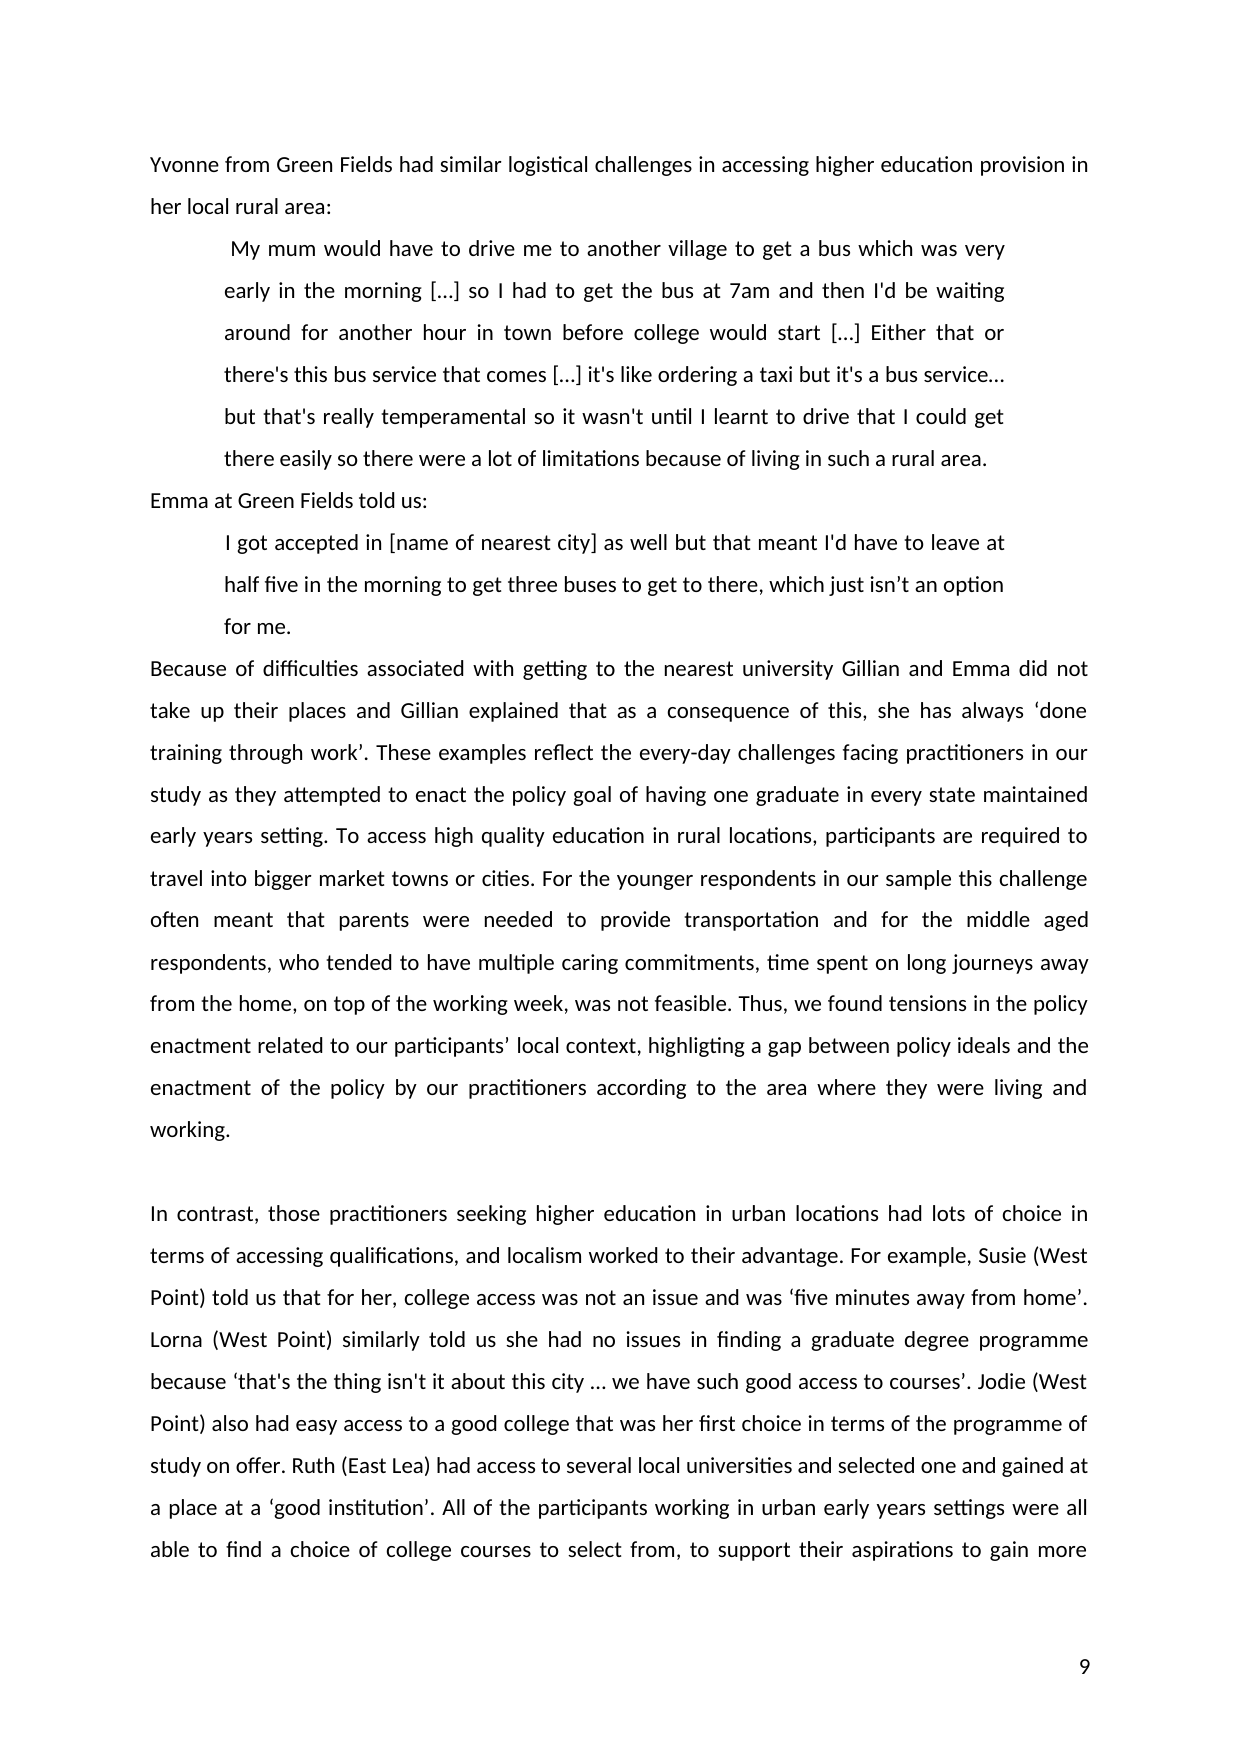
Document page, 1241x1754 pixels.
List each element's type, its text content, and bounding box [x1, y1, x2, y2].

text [150, 1199, 1090, 1563]
text My mum would have to drive me to another village to get a bus which was very early in the morning […] so I had to get the bus at 7am and then I'd be waiting around for another hour in town before college would start […] Either that or there's this bus service that comes […] it's like ordering a taxi but it's a bus service… but that's really temperamental so it wasn't until I learnt to drive that I could get there easily so there were a lot of limitations because of living in such a rural area. [224, 234, 1006, 472]
text Because of difficulties associated with getting to the nearest university Gillian and Emma did not take up their places and Gillian explained that as a consequence of this, she has always ‘done training through work’. These examples reflect the every-day challenges facing practitioners in our study as they attempted to enact the policy goal of having one graduate in every state maintained early years setting. To access high quality education in rural locations, participants are required to travel into bigger market towns or cities. For the younger respondents in our sample this challenge often meant that parents were needed to provide transportation and for the middle aged respondents, who tended to have multiple caring commitments, time spent on long journeys away from the home, on top of the working week, was not feasible. Thus, we found tensions in the policy enactment related to our participants’ local context, highligting a gap between policy ideals and the enactment of the policy by our practitioners according to the area where they were living and working. [150, 654, 1090, 1143]
text I got accepted in [name of nearest city] as well but that meant I'd have to leave at half five in the morning to get three buses to get to there, which just isn’t an option for me. [224, 528, 1006, 640]
text Emma at Green Fields told us: [150, 486, 1090, 514]
text Yvonne from Green Fields had similar logistical challenges in accessing higher education provision in her local rural area: [150, 150, 1090, 220]
